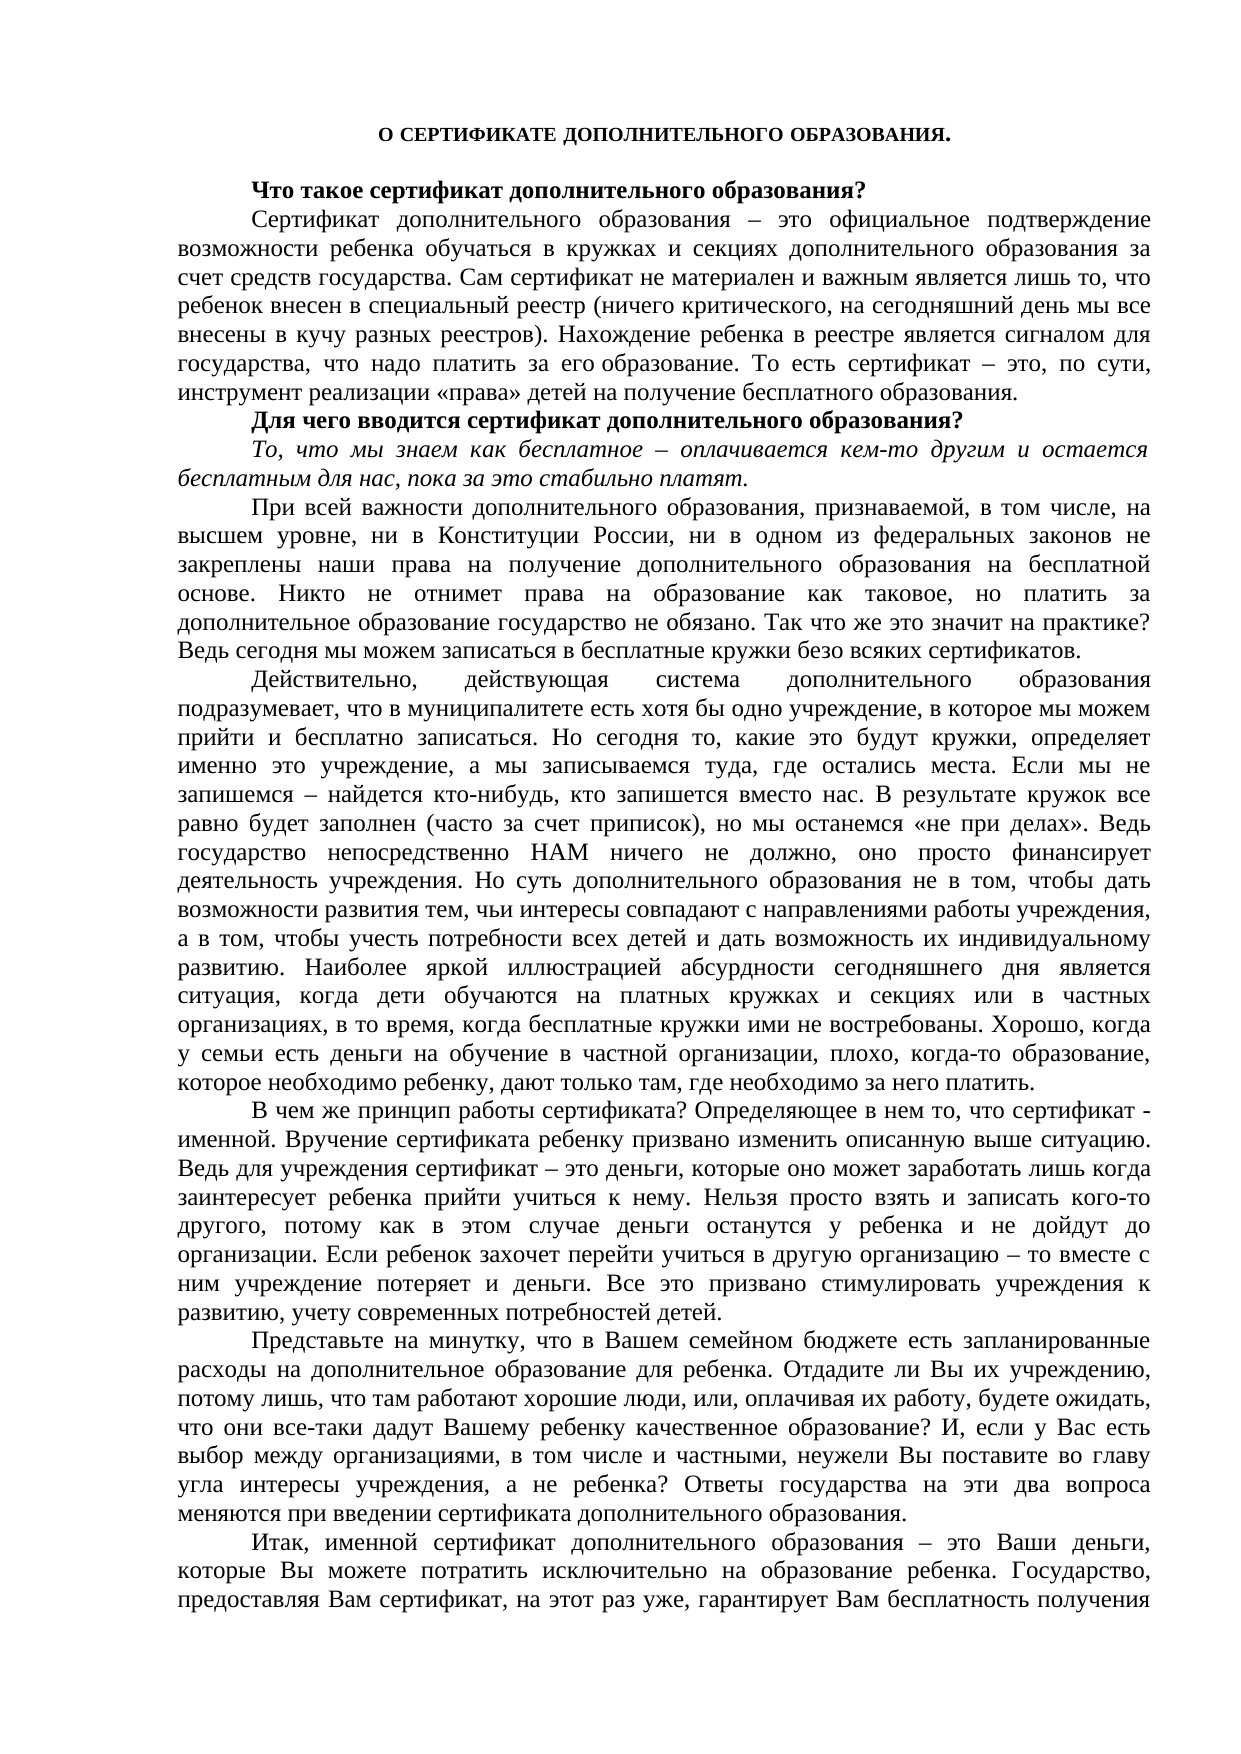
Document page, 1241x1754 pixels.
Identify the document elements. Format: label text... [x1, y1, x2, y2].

text Действительно, действующая система дополнительного образования подразумевает, что в муниципалитете есть хотя бы одно учреждение, в которое мы можем прийти и бесплатно записаться. Но сегодня то, какие это будут кружки, определяет именно это учреждение, а мы записываемся туда, где остались места. Если мы не запишемся – найдется кто-нибудь, кто запишется вместо нас. В результате кружок все равно будет заполнен (часто за счет приписок), но мы останемся «не при делах». Ведь государство непосредственно НАМ ничего не должно, оно просто финансирует деятельность учреждения. Но суть дополнительного образования не в том, чтобы дать возможности развития тем, чьи интересы совпадают с направлениями работы учреждения, а в том, чтобы учесть потребности всех детей и дать возможность их индивидуальному развитию. Наиболее яркой иллюстрацией абсурдности сегодняшнего дня является ситуация, когда дети обучаются на платных кружках и секциях или в частных организациях, в то время, когда бесплатные кружки ими не востребованы. Хорошо, когда у семьи есть деньги на обучение в частной организации, плохо, когда-то образование, которое необходимо ребенку, дают только там, где необходимо за него платить. [177, 664, 1152, 1096]
text В чем же принцип работы сертификата? Определяющее в нем то, что сертификат - именной. Вручение сертификата ребенку призвано изменить описанную выше ситуацию. Ведь для учреждения сертификат – это деньги, которые оно может заработать лишь когда заинтересует ребенка прийти учиться к нему. Нельзя просто взять и записать кого-то другого, потому как в этом случае деньги останутся у ребенка и не дойдут до организации. Если ребенок захочет перейти учиться в другую организацию – то вместе с ним учреждение потеряет и деньги. Все это призвано стимулировать учреждения к развитию, учету современных потребностей детей. [177, 1096, 1152, 1326]
text Сертификат дополнительного образования – это официальное подтверждение возможности ребенка обучаться в кружках и секциях дополнительного образования за счет средств государства. Сам сертификат не материален и важным является лишь то, что ребенок внесен в специальный реестр (ничего критического, на сегодняшний день мы все внесены в кучу разных реестров). Нахождение ребенка в реестре является сигналом для государства, что надо платить за его образование. То есть сертификат – это, по сути, инструмент реализации «права» детей на получение бесплатного образования. [177, 204, 1152, 406]
text Что такое сертификат дополнительного образования? [177, 176, 1152, 204]
text То, что мы знаем как бесплатное – оплачивается кем-то другим и остается бесплатным для нас, пока за это стабильно платят. [177, 434, 1152, 492]
text Для чего вводится сертификат дополнительного образования? [177, 406, 1152, 434]
text При всей важности дополнительного образования, признаваемой, в том числе, на высшем уровне, ни в Конституции России, ни в одном из федеральных законов не закреплены наши права на получение дополнительного образования на бесплатной основе. Никто не отнимет права на образование как таковое, но платить за дополнительное образование государство не обязано. Так что же это значит на практике? Ведь сегодня мы можем записаться в бесплатные кружки безо всяких сертификатов. [177, 492, 1152, 664]
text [177, 1527, 1152, 1613]
text Представьте на минутку, что в Вашем семейном бюджете есть запланированные расходы на дополнительное образование для ребенка. Отдадите ли Вы их учреждению, потому лишь, что там работают хорошие люди, или, оплачивая их работу, будете ожидать, что они все-таки дадут Вашему ребенку качественное образование? И, если у Вас есть выбор между организациями, в том числе и частными, неужели Вы поставите во главу угла интересы учреждения, а не ребенка? Ответы государства на эти два вопроса меняются при введении сертификата дополнительного образования. [177, 1326, 1152, 1527]
text о сертификате дополнительного образования. [177, 118, 1152, 147]
